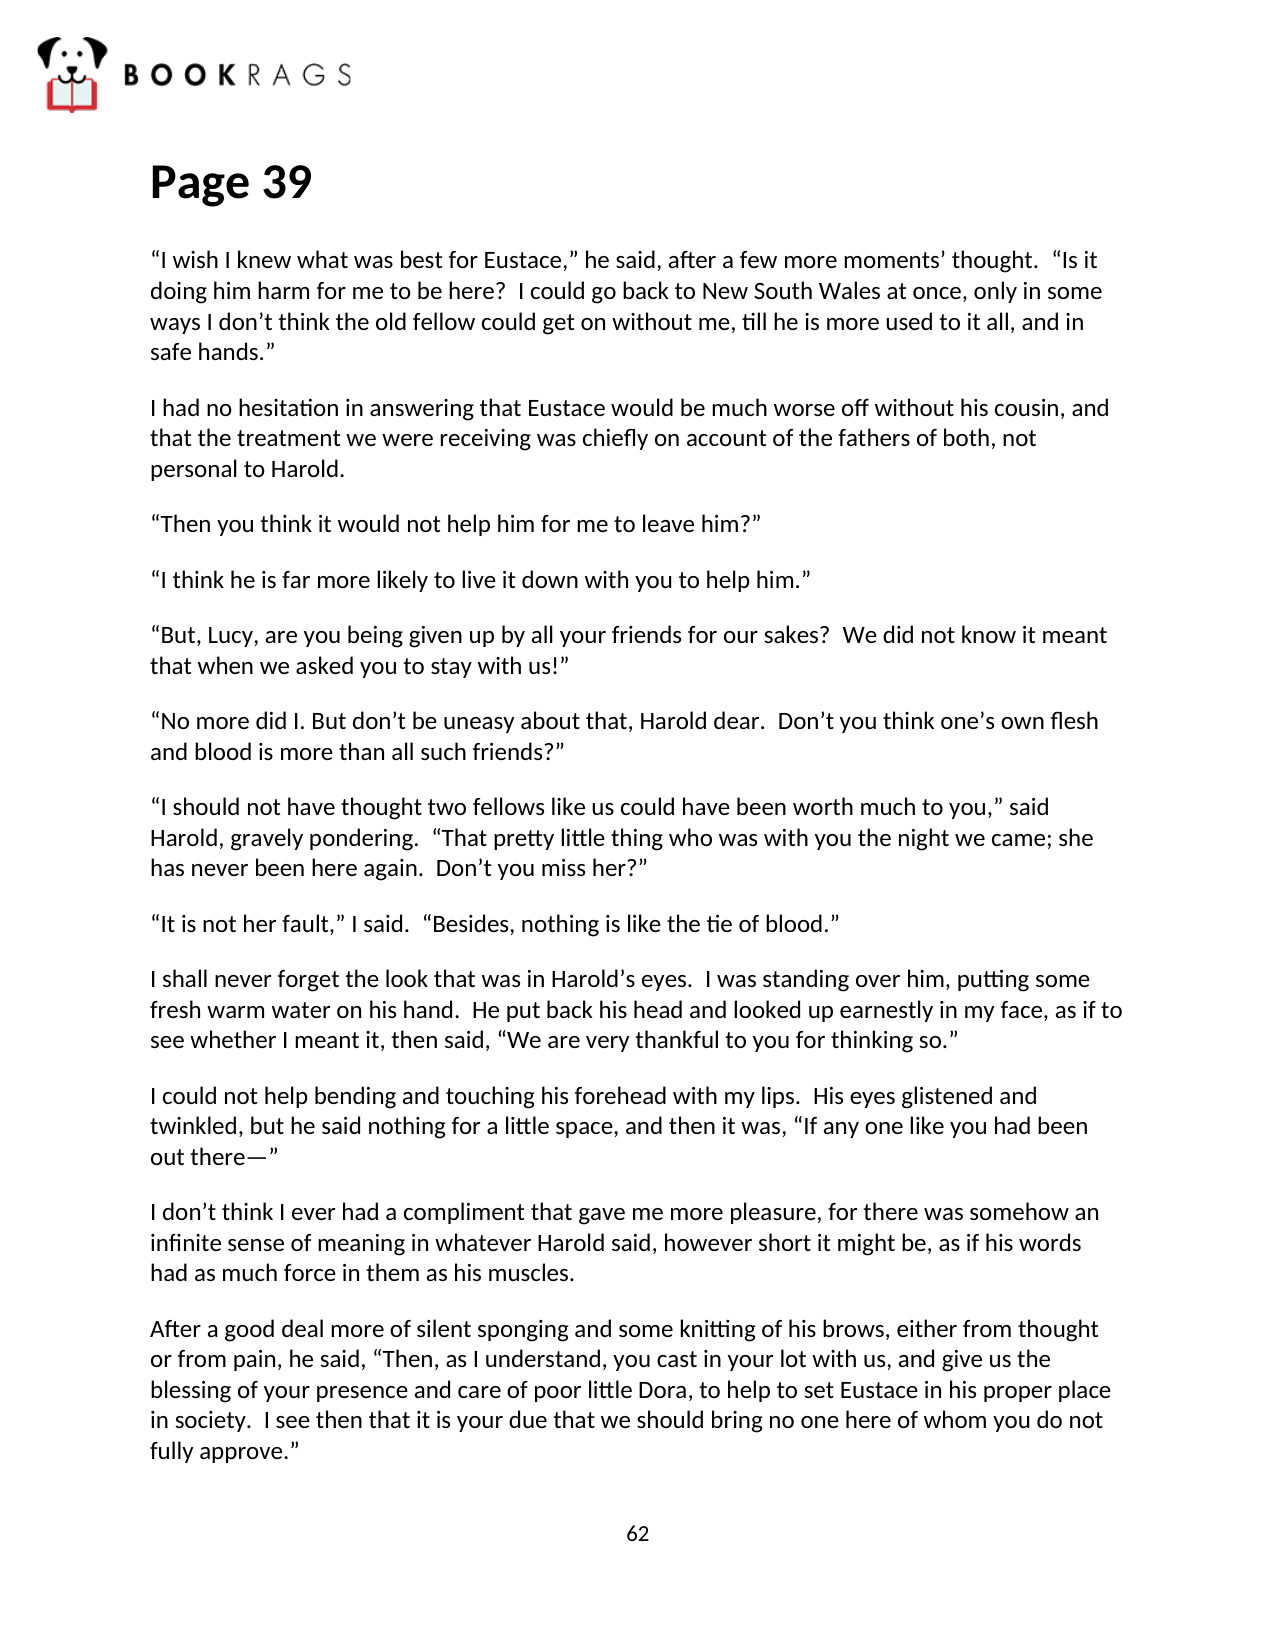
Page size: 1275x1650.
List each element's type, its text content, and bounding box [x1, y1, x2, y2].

text I had no hesitation in answering that Eustace would be much worse off without his cousin, and that the treatment we were receiving was chiefly on account of the fathers of both, not personal to Harold. [150, 392, 1125, 483]
text “Then you think it would not help him for me to leave him?” [150, 508, 1125, 539]
text Page 39 [150, 150, 1125, 211]
text I don’t think I ever had a compliment that gave me more pleasure, for there was somehow an infinite sense of meaning in whatever Harold said, however short it might be, as if his words had as much force in them as his muscles. [150, 1197, 1125, 1288]
text “But, Lucy, are you being given up by all your friends for our sakes? We did not know it meant that when we asked you to stay with us!” [150, 619, 1125, 680]
text “No more did I. But don’t be uneasy about that, Harold dear. Don’t you think one’s own flesh and blood is more than all such friends?” [150, 705, 1125, 766]
text I shall never forget the look that was in Harold’s eyes. I was standing over him, putting some fresh warm water on his hand. He put back his head and looked up earnestly in my face, as if to see whether I meant it, then said, “We are very thankful to you for thinking so.” [150, 963, 1125, 1055]
text After a good deal more of silent sponging and some knitting of his brows, either from thought or from pain, he said, “Then, as I understand, you cast in your lot with us, and give us the blessing of your presence and care of poor little Dora, to help to set Eustace in his proper place in society. I see then that it is your due that we should bring no one here of whom you do not fully approve.” [150, 1313, 1125, 1466]
text “I think he is far more likely to live it down with you to help him.” [150, 564, 1125, 594]
picture [37, 37, 351, 113]
text “I should not have thought two fellows like us could have been worth much to you,” said Harold, gravely pondering. “That pretty little thing who was with you the night we came; she has never been here again. Don’t you miss her?” [150, 791, 1125, 883]
text “It is not her fault,” I said. “Besides, nothing is like the tie of blood.” [150, 908, 1125, 938]
text “I wish I knew what was best for Eustace,” he said, after a few more moments’ thought. “Is it doing him harm for me to be here? I could go back to New South Wales at once, only in some ways I don’t think the old fellow could get on without me, till he is more used to it all, and in safe hands.” [150, 244, 1125, 367]
text I could not help bending and touching his forehead with my lips. His eyes glistened and twinkled, but he said nothing for a little space, and then it was, “If any one like you had been out there—­” [150, 1080, 1125, 1172]
